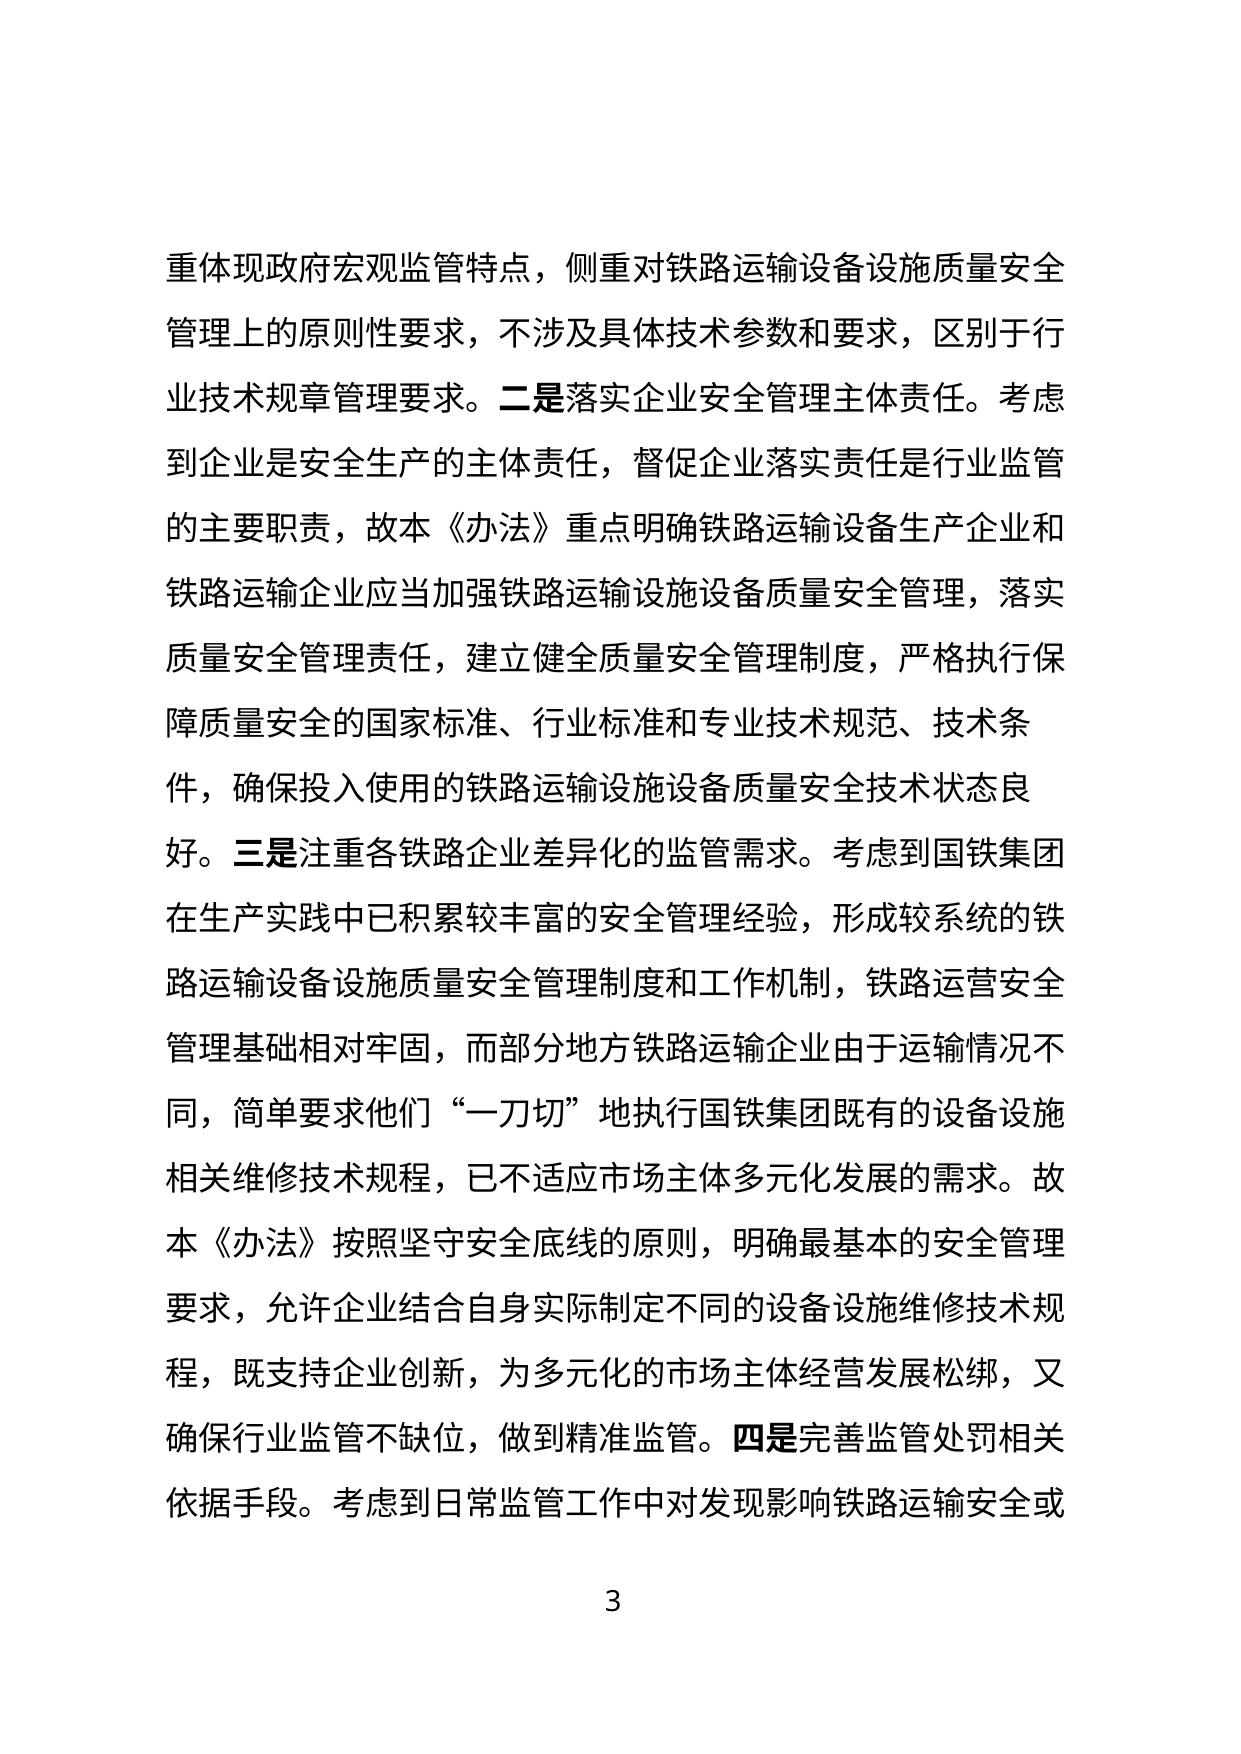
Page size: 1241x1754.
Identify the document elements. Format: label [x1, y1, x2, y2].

text [165, 233, 1087, 1533]
